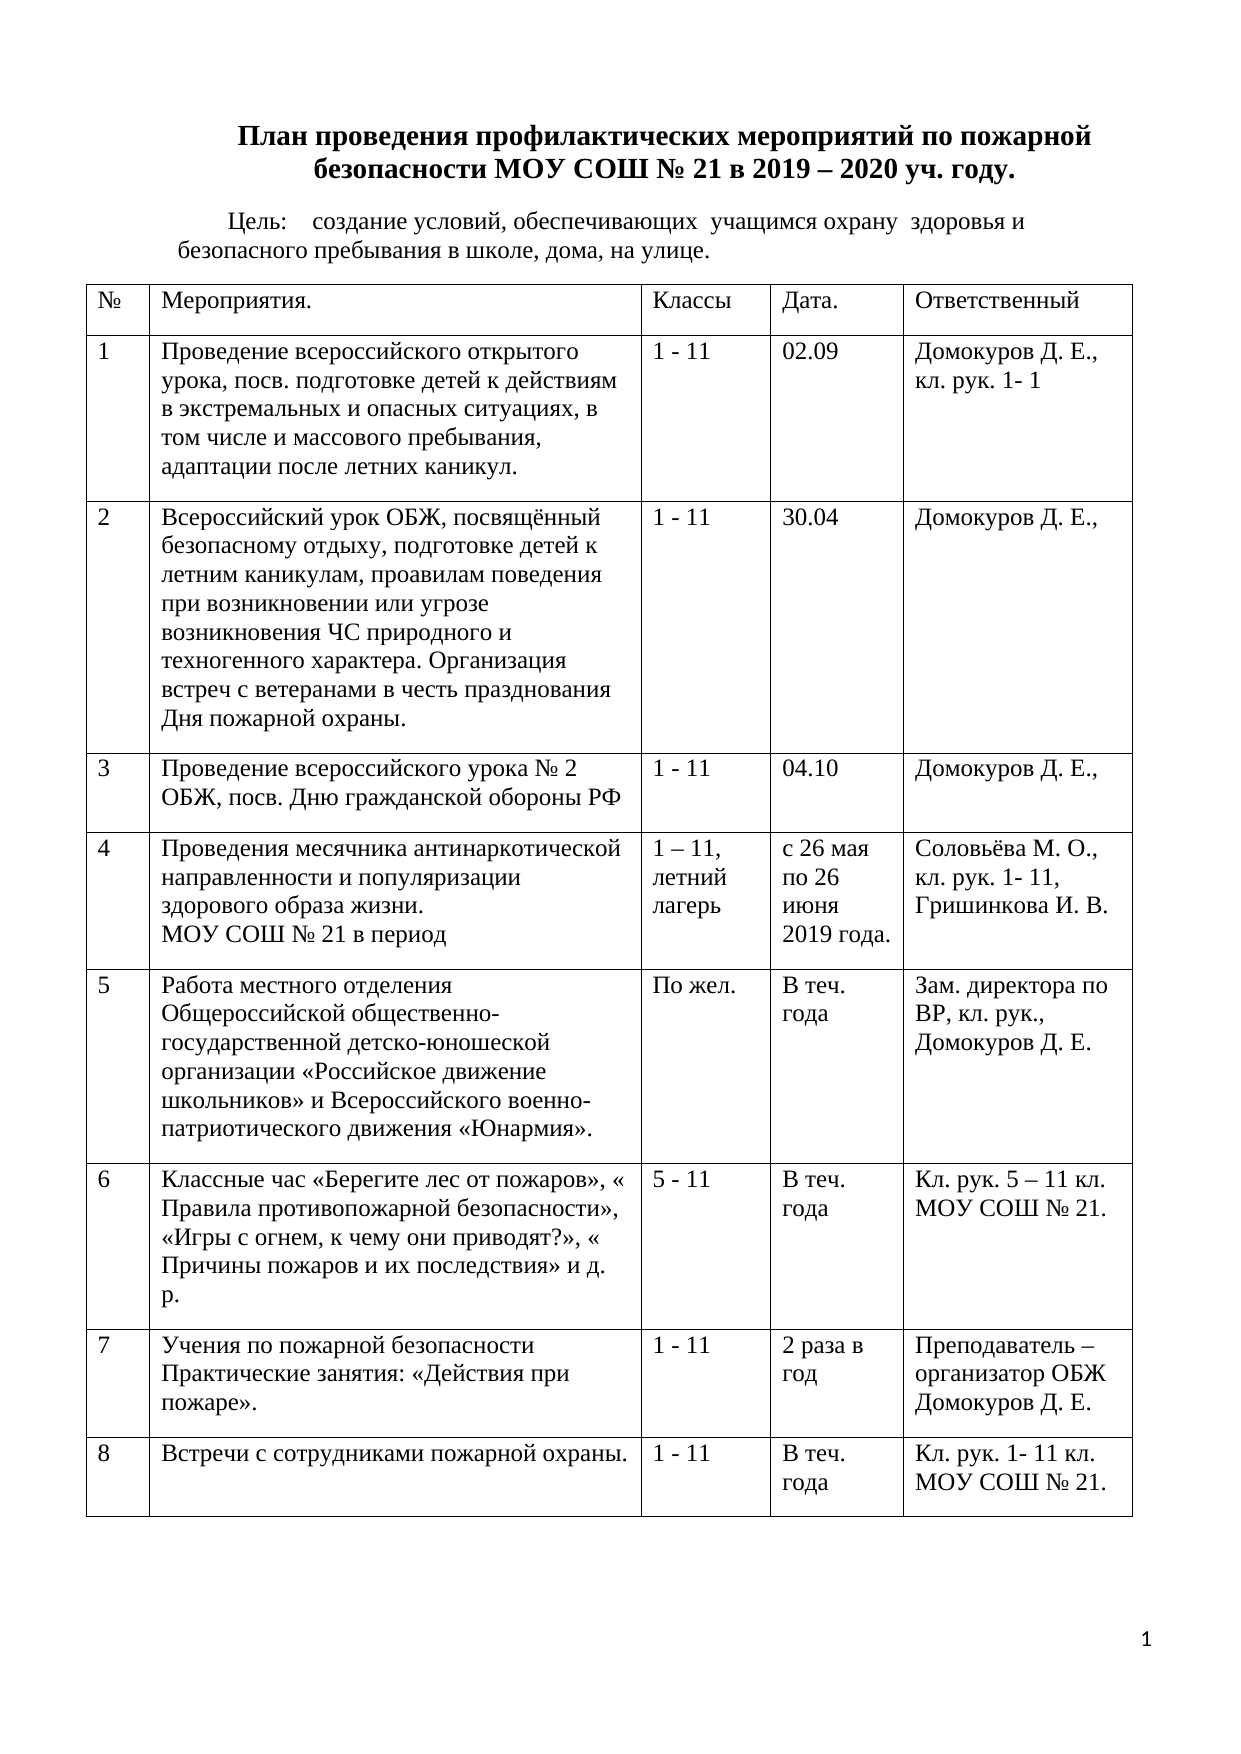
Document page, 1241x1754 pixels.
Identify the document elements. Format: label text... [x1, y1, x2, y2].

table_cell 1 - 11 [642, 1330, 770, 1437]
table_cell По жел. [642, 970, 770, 1163]
table_cell 1 - 11 [642, 1438, 770, 1516]
table_cell Учения по пожарной безопасности Практические занятия: «Действия при пожаре». [150, 1330, 641, 1437]
table_cell 5 - 11 [642, 1164, 770, 1329]
table_cell 2 [87, 502, 149, 752]
table_cell 5 [87, 970, 149, 1163]
table_cell Работа местного отделения Общероссийской общественно-государственной детско-юношеской организации «Российское движение школьников» и Всероссийского военно-патриотического движения «Юнармия». [150, 970, 641, 1163]
text Цель: создание условий, обеспечивающих учащимся охрану здоровья и безопасного пребывания в школе, дома, на улице. [177, 206, 1152, 263]
text План проведения профилактических мероприятий по пожарной безопасности МОУ СОШ № 21 в 2019 – 2020 уч. году. [177, 118, 1152, 185]
table_cell Проведение всероссийского урока № 2 ОБЖ, посв. Дню гражданской обороны РФ [150, 754, 641, 832]
table_cell Домокуров Д. Е., кл. рук. 1- 1 [904, 336, 1132, 501]
table_cell 1 - 11 [642, 336, 770, 501]
table_cell Классные час «Берегите лес от пожаров», « Правила противопожарной безопасности», «Игры с огнем, к чему они приводят?», « Причины пожаров и их последствия» и д. р. [150, 1164, 641, 1329]
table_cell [904, 1330, 1132, 1437]
table_header № [87, 285, 149, 335]
table_cell Всероссийский урок ОБЖ, посвящённый безопасному отдыху, подготовке детей к летним каникулам, проавилам поведения при возникновении или угрозе возникновения ЧС природного и техногенного характера. Организация встреч с ветеранами в честь празднования Дня пожарной охраны. [150, 502, 641, 752]
table_cell 1 - 11 [642, 754, 770, 832]
table_header Дата. [771, 285, 903, 335]
table_cell Домокуров Д. Е., [904, 502, 1132, 752]
table_cell 2 раза в год [771, 1330, 903, 1437]
table_cell В теч. года [771, 970, 903, 1163]
table_cell 6 [87, 1164, 149, 1329]
table_cell Зам. директора по ВР, кл. рук., Домокуров Д. Е. [904, 970, 1132, 1163]
table_cell Домокуров Д. Е., [904, 754, 1132, 832]
table_cell В теч. года [771, 1164, 903, 1329]
table_cell 4 [87, 833, 149, 969]
table_cell 1 - 11 [642, 502, 770, 752]
table_cell 02.09 [771, 336, 903, 501]
table_cell Соловьёва М. О., кл. рук. 1- 11, Гришинкова И. В. [904, 833, 1132, 969]
table_cell 04.10 [771, 754, 903, 832]
table_cell Кл. рук. 1- 11 кл. МОУ СОШ № 21. [904, 1438, 1132, 1516]
table_cell Проведения месячника антинаркотической направленности и популяризации здорового образа жизни. МОУ СОШ № 21 в период [150, 833, 641, 969]
table_cell 8 [87, 1438, 149, 1516]
table_cell Проведение всероссийского открытого урока, посв. подготовке детей к действиям в экстремальных и опасных ситуациях, в том числе и массового пребывания, адаптации после летних каникул. [150, 336, 641, 501]
table_header Ответственный [904, 285, 1132, 335]
table_cell 30.04 [771, 502, 903, 752]
table_cell Кл. рук. 5 – 11 кл. МОУ СОШ № 21. [904, 1164, 1132, 1329]
table_cell 1 – 11, летний лагерь [642, 833, 770, 969]
table_cell Встречи с сотрудниками пожарной охраны. [150, 1438, 641, 1516]
table_cell 7 [87, 1330, 149, 1437]
table_cell В теч. года [771, 1438, 903, 1516]
table_cell с 26 мая по 26 июня 2019 года. [771, 833, 903, 969]
table_cell 3 [87, 754, 149, 832]
table_cell 1 [87, 336, 149, 501]
table_header Классы [642, 285, 770, 335]
table_header Мероприятия. [150, 285, 641, 335]
